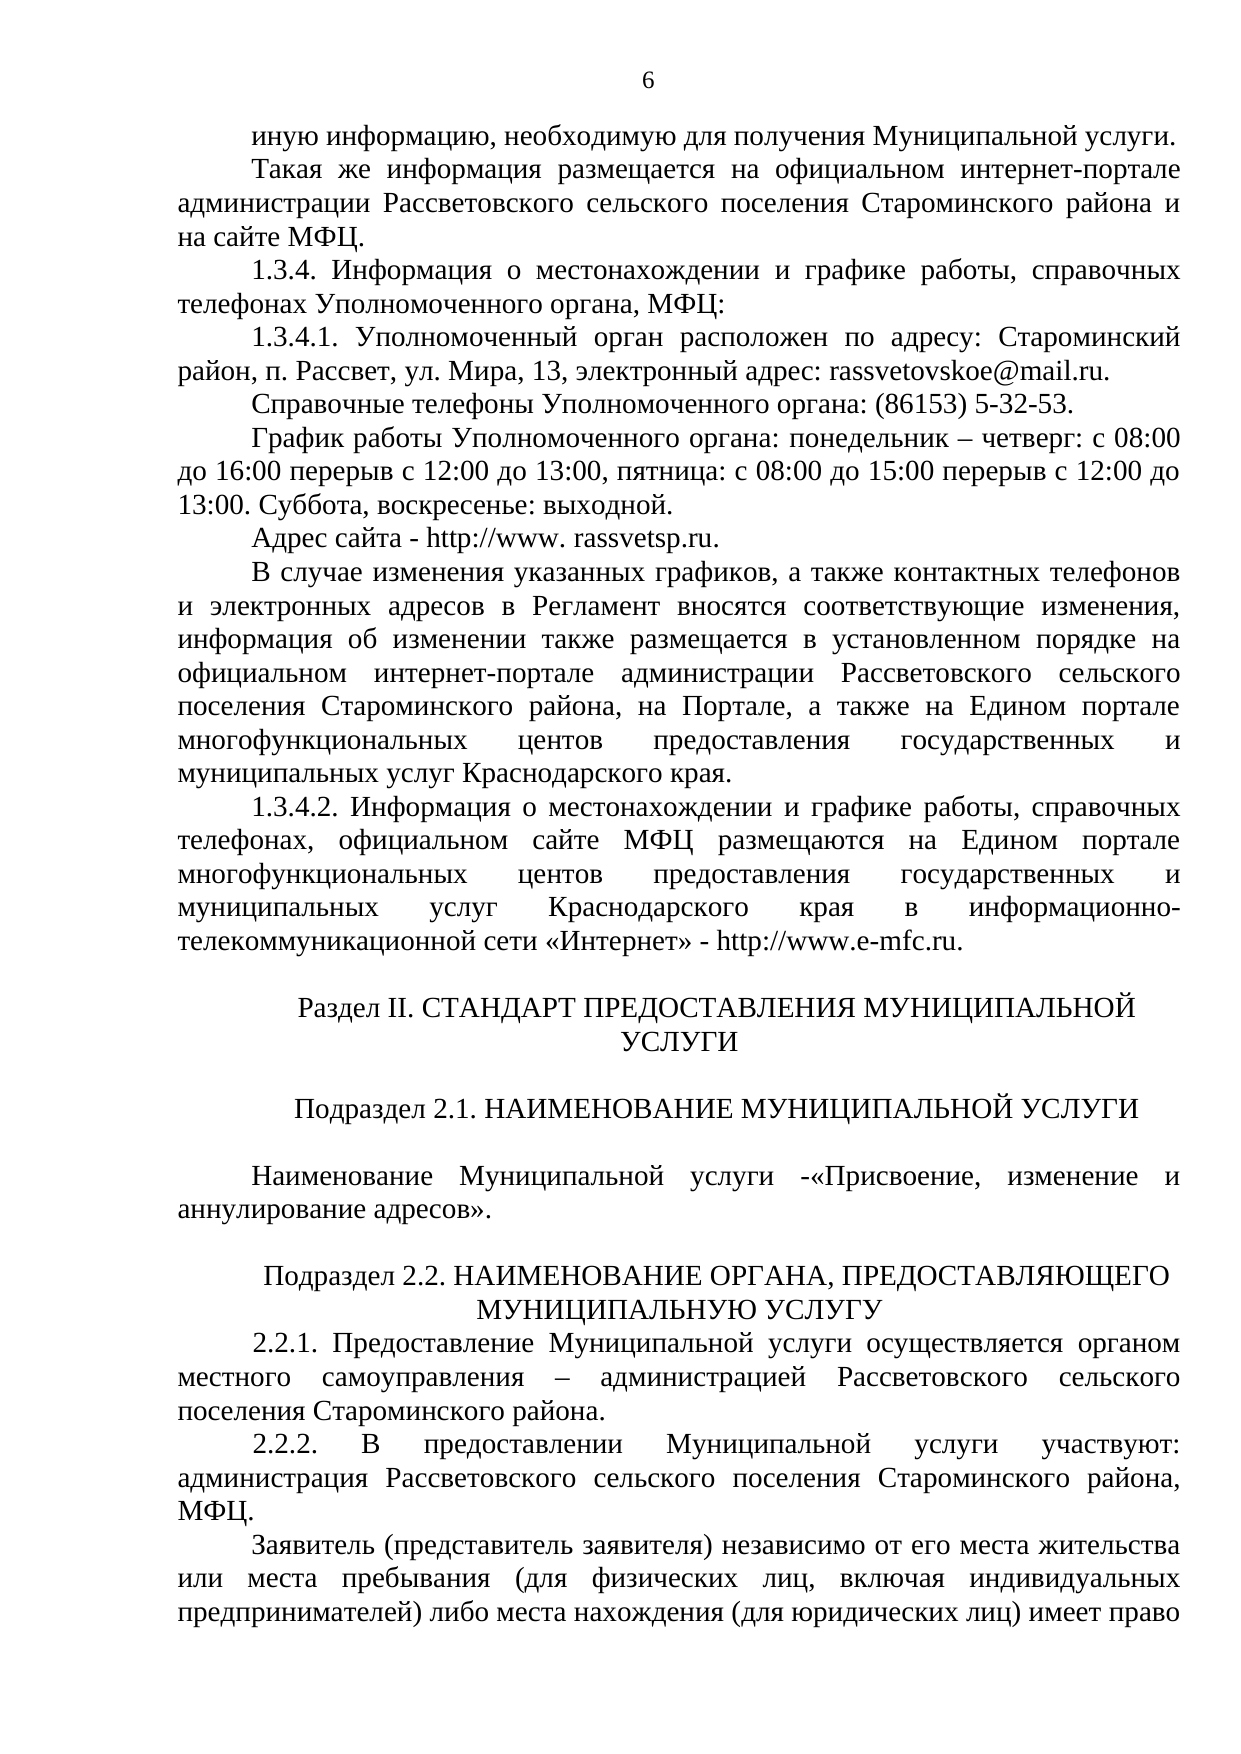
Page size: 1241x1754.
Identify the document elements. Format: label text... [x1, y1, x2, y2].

text Адрес сайта - http://www. rassvetsp.ru. [177, 521, 1181, 554]
text Справочные телефоны Уполномоченного органа: (86153) 5-32-53. [177, 386, 1181, 420]
text 2.2.2. В предоставлении Муниципальной услуги участвуют: администрация Рассветовского сельского поселения Староминского района, МФЦ. [177, 1426, 1181, 1527]
text График работы Уполномоченного органа: понедельник – четверг: с 08:00 до 16:00 перерыв с 12:00 до 13:00, пятница: с 08:00 до 15:00 перерыв с 12:00 до 13:00. Суббота, воскресенье: выходной. [177, 420, 1181, 521]
text Подраздел 2.2. НАИМЕНОВАНИЕ ОРГАНА, ПРЕДОСТАВЛЯЮЩЕГО МУНИЦИПАЛЬНУЮ УСЛУГУ [177, 1258, 1181, 1326]
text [177, 1527, 1181, 1627]
text 1.3.4.1. Уполномоченный орган расположен по адресу: Староминский район, п. Рассвет, ул. Мира, 13, электронный адрес: rassvetovskoe@mail.ru. [177, 319, 1181, 386]
text Подраздел 2.1. НАИМЕНОВАНИЕ МУНИЦИПАЛЬНОЙ УСЛУГИ [177, 1091, 1181, 1124]
text 2.2.1. Предоставление Муниципальной услуги осуществляется органом местного самоуправления – администрацией Рассветовского сельского поселения Староминского района. [177, 1326, 1181, 1426]
text Наименование Муниципальной услуги -«Присвоение, изменение и аннулирование адресов». [177, 1158, 1181, 1225]
text В случае изменения указанных графиков, а также контактных телефонов и электронных адресов в Регламент вносятся соответствующие изменения, информация об изменении также размещается в установленном порядке на официальном интернет-портале администрации Рассветовского сельского поселения Староминского района, на Портале, а также на Едином портале многофункциональных центов предоставления государственных и муниципальных услуг Краснодарского края. [177, 554, 1181, 789]
text 1.3.4. Информация о местонахождении и графике работы, справочных телефонах Уполномоченного органа, МФЦ: [177, 252, 1181, 319]
text Такая же информация размещается на официальном интернет-портале администрации Рассветовского сельского поселения Староминского района и на сайте МФЦ. [177, 152, 1181, 252]
text 1.3.4.2. Информация о местонахождении и графике работы, справочных телефонах, официальном сайте МФЦ размещаются на Едином портале многофункциональных центов предоставления государственных и муниципальных услуг Краснодарского края в информационно-телекоммуникационной сети «Интернет» - http://www.e-mfc.ru. [177, 789, 1181, 957]
text Раздел II. СТАНДАРТ ПРЕДОСТАВЛЕНИЯ МУНИЦИПАЛЬНОЙ УСЛУГИ [177, 990, 1181, 1057]
text иную информацию, необходимую для получения Муниципальной услуги. [177, 118, 1181, 152]
